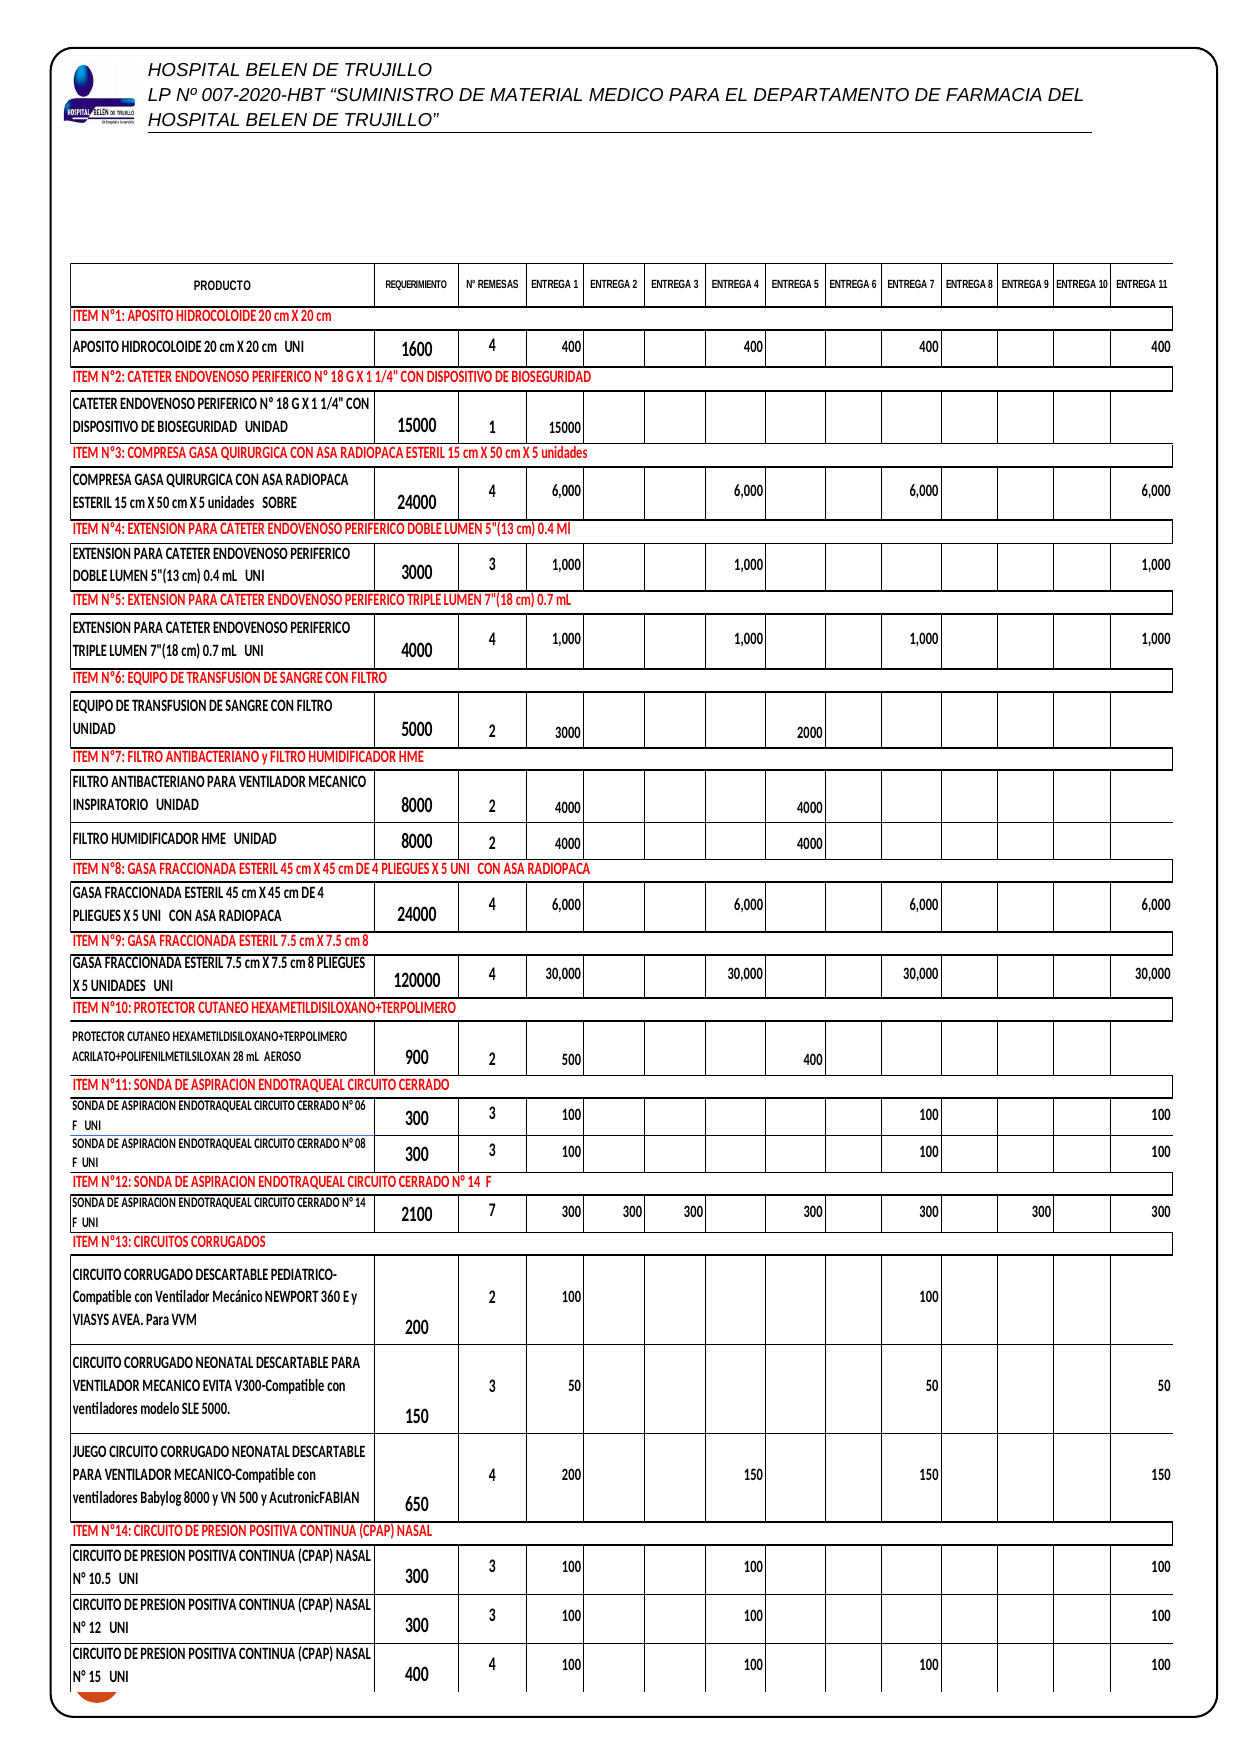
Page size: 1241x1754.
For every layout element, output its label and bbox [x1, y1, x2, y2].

picture [60, 60, 139, 127]
